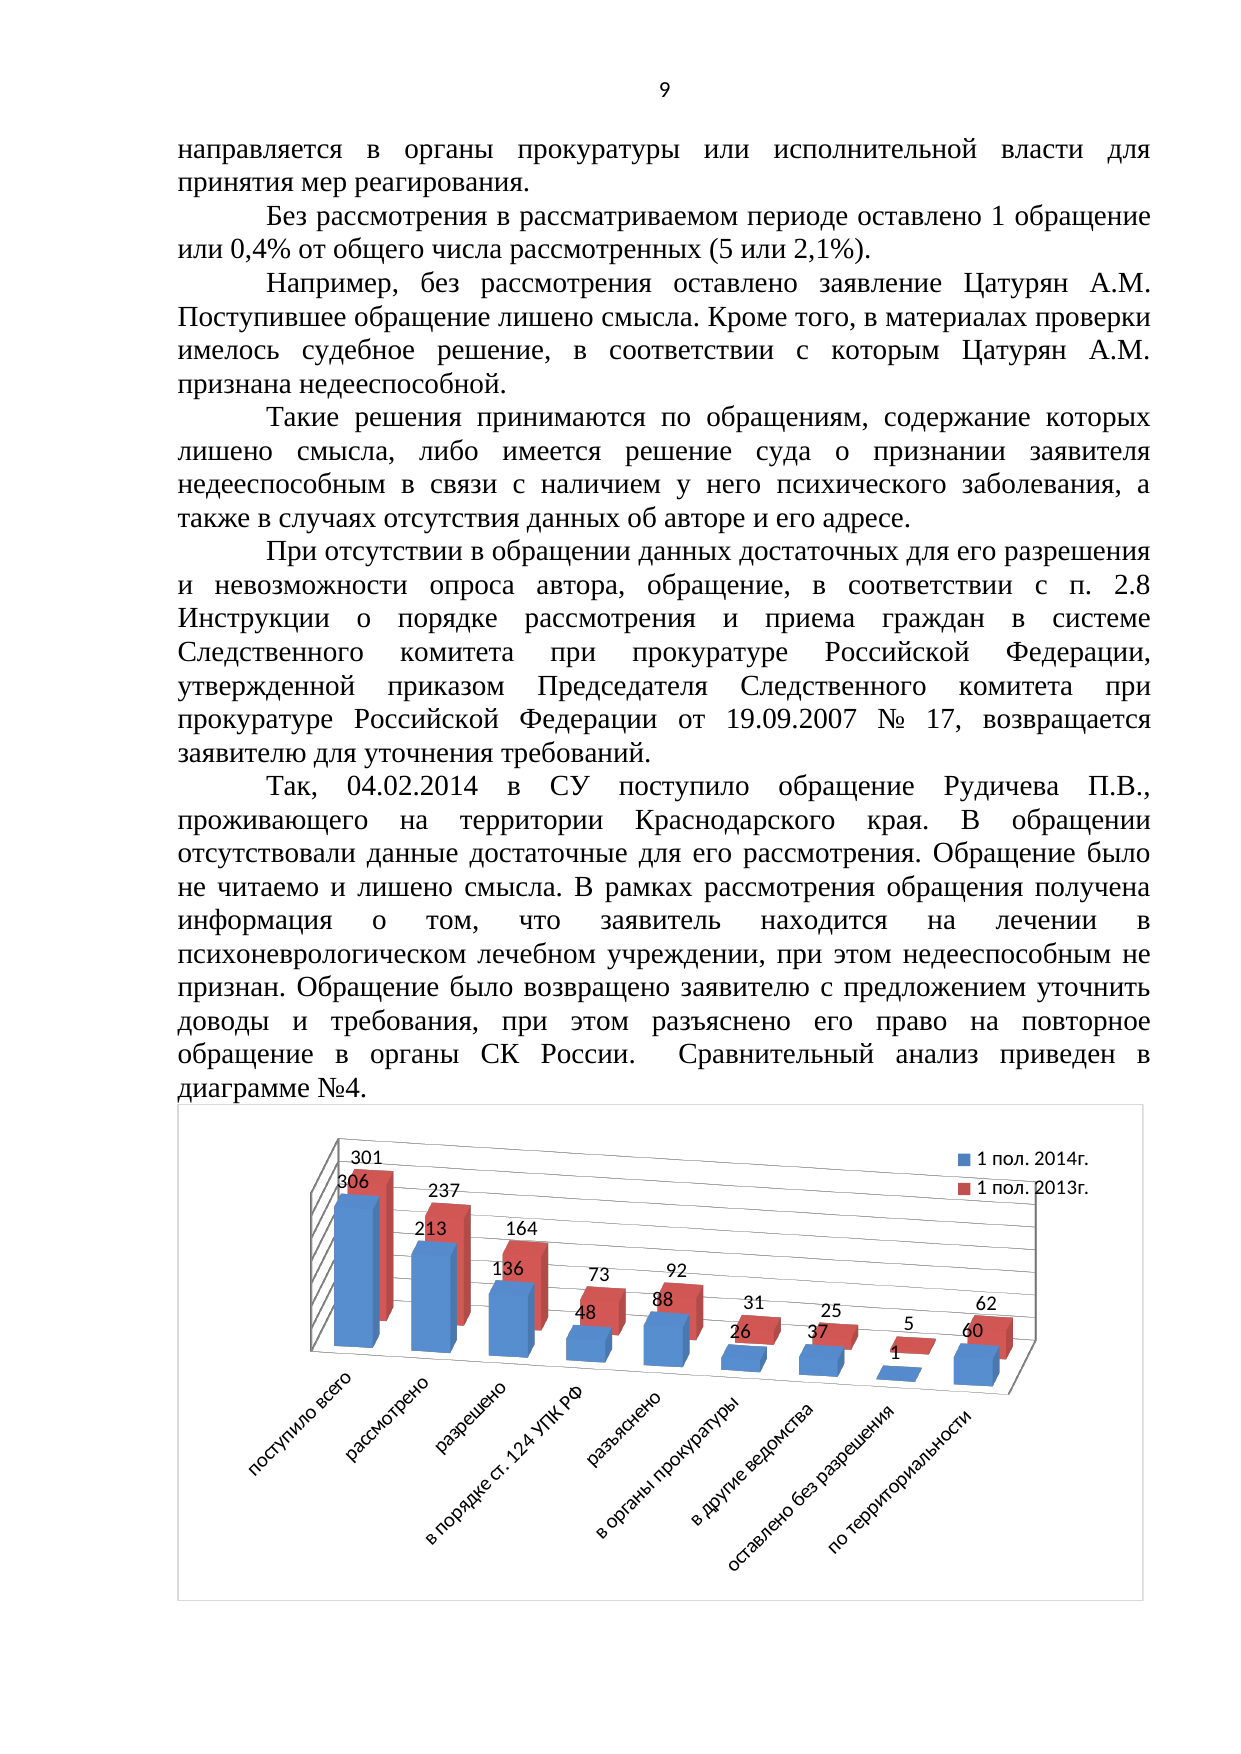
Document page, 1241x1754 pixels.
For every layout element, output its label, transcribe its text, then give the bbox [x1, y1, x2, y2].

text При отсутствии в обращении данных достаточных для его разрешения и невозможности опроса автора, обращение, в соответствии с п. 2.8 Инструкции о порядке рассмотрения и приема граждан в системе Следственного комитета при прокуратуре Российской Федерации, утвержденной приказом Председателя Следственного комитета при прокуратуре Российской Федерации от 19.09.2007 № 17, возвращается заявителю для уточнения требований. [177, 533, 1152, 768]
text Без рассмотрения в рассматриваемом периоде оставлено 1 обращение или 0,4% от общего числа рассмотренных (5 или 2,1%). [177, 198, 1152, 265]
text Такие решения принимаются по обращениям, содержание которых лишено смысла, либо имеется решение суда о признании заявителя недееспособным в связи с наличием у него психического заболевания, а также в случаях отсутствия данных об авторе и его адресе. [177, 399, 1152, 533]
text Так, 04.02.2014 в СУ поступило обращение Рудичева П.В., проживающего на территории Краснодарского края. В обращении отсутствовали данные достаточные для его рассмотрения. Обращение было не читаемо и лишено смысла. В рамках рассмотрения обращения получена информация о том, что заявитель находится на лечении в психоневрологическом лечебном учреждении, при этом недееспособным не признан. Обращение было возвращено заявителю с предложением уточнить доводы и требования, при этом разъяснено его право на повторное обращение в органы СК России. Сравнительный анализ приведен в диаграмме №4. [177, 768, 1152, 1104]
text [177, 131, 1152, 198]
text Например, без рассмотрения оставлено заявление Цатурян А.М. Поступившее обращение лишено смысла. Кроме того, в материалах проверки имелось судебное решение, в соответствии с которым Цатурян А.М. признана недееспособной. [177, 265, 1152, 399]
